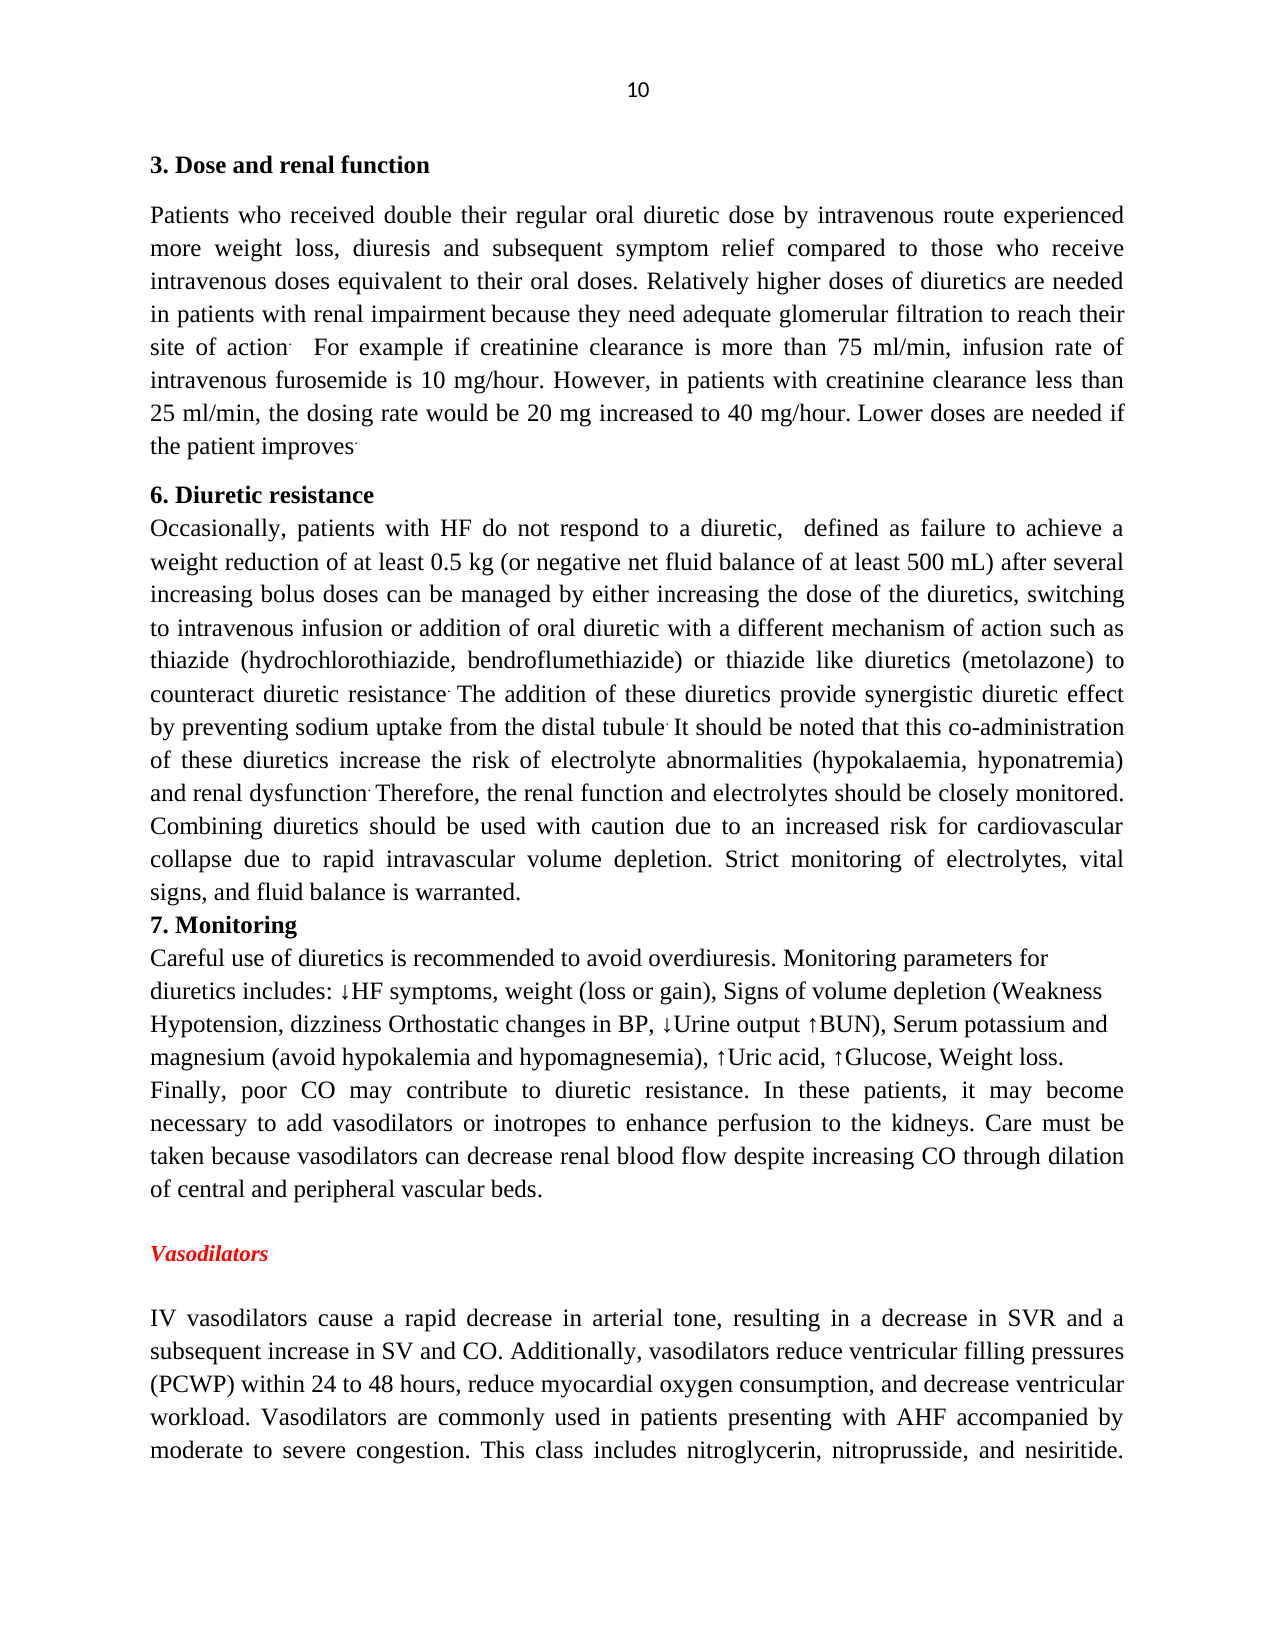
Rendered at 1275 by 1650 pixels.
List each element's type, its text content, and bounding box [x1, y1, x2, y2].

text Patients who received double their regular oral diuretic dose by intravenous route experienced more weight loss, diuresis and subsequent symptom relief compared to those who receive intravenous doses equivalent to their oral doses. Relatively higher doses of diuretics are needed in patients with renal impairment because they need adequate glomerular filtration to reach their site of action. For example if creatinine clearance is more than 75 ml/min, infusion rate of intravenous furosemide is 10 mg/hour. However, in patients with creatinine clearance less than 25 ml/min, the dosing rate would be 20 mg increased to 40 mg/hour. Lower doses are needed if the patient improves. [150, 200, 1125, 459]
text 7. Monitoring [150, 910, 1125, 938]
text Vasodilators [150, 1240, 1125, 1266]
text 3. Dose and renal function [150, 150, 1125, 179]
text Finally, poor CO may contribute to diuretic resistance. In these patients, it may become necessary to add vasodilators or inotropes to enhance perfusion to the kidneys. Care must be taken because vasodilators can decrease renal blood flow despite increasing CO through dilation of central and peripheral vascular beds. [150, 1075, 1125, 1203]
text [150, 1303, 1125, 1464]
text Occasionally, patients with HF do not respond to a diuretic, defined as failure to achieve a weight reduction of at least 0.5 kg (or negative net fluid balance of at least 500 mL) after several increasing bolus doses can be managed by either increasing the dose of the diuretics, switching to intravenous infusion or addition of oral diuretic with a different mechanism of action such as thiazide (hydrochlorothiazide, bendroflumethiazide) or thiazide like diuretics (metolazone) to counteract diuretic resistance. The addition of these diuretics provide synergistic diuretic effect by preventing sodium uptake from the distal tubule. It should be noted that this co-administration of these diuretics increase the risk of electrolyte abnormalities (hypokalaemia, hyponatremia) and renal dysfunction. Therefore, the renal function and electrolytes should be closely monitored. Combining diuretics should be used with caution due to an increased risk for cardiovascular collapse due to rapid intravascular volume depletion. Strict monitoring of electrolytes, vital signs, and fluid balance is warranted. [150, 513, 1125, 906]
text 6. Diuretic resistance [150, 481, 1125, 509]
text Careful use of diuretics is recommended to avoid overdiuresis. Monitoring parameters for diuretics includes: ↓HF symptoms, weight (loss or gain), Signs of volume depletion (Weakness Hypotension, dizziness Orthostatic changes in BP, ↓Urine output ↑BUN), Serum potassium and magnesium (avoid hypokalemia and hypomagnesemia), ↑Uric acid, ↑Glucose, Weight loss. [150, 943, 1125, 1071]
